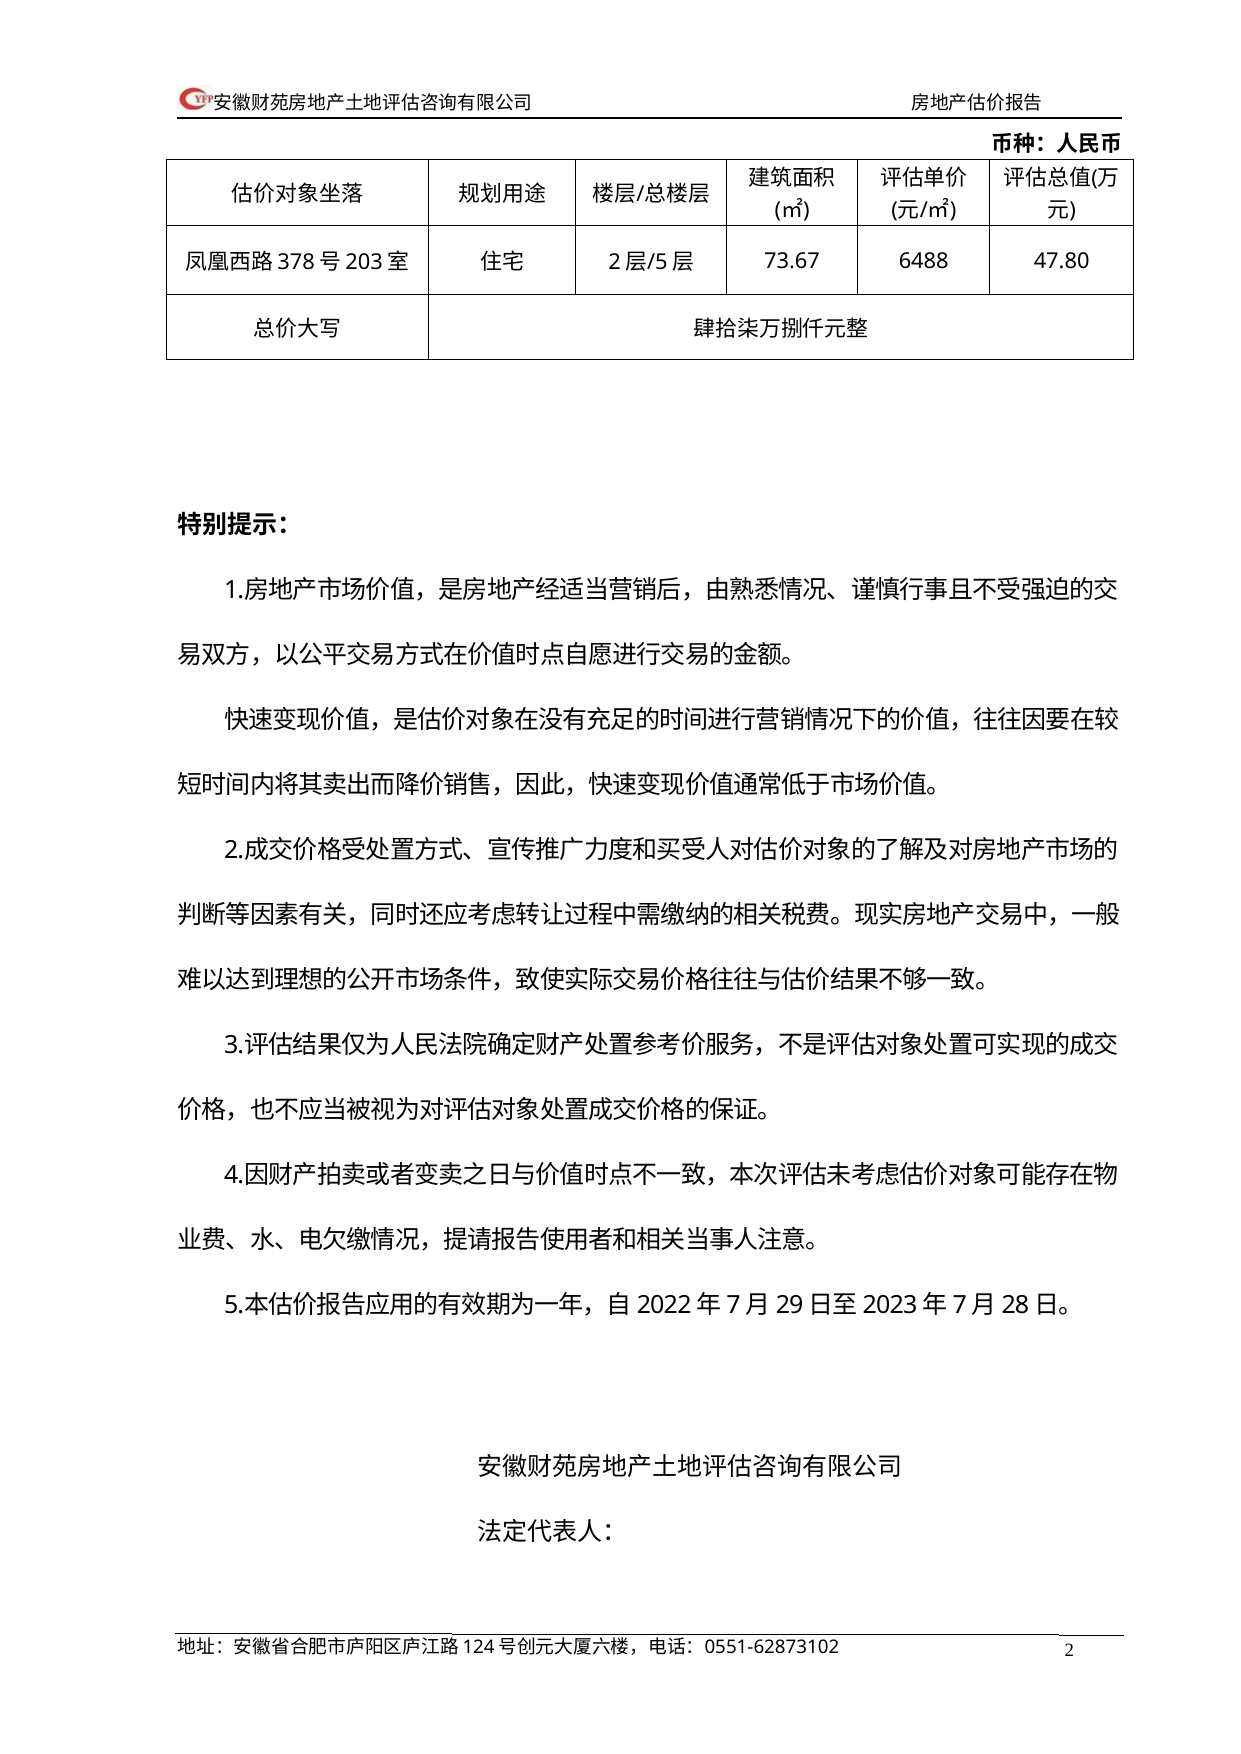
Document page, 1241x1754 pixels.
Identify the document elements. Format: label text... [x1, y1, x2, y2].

text 4.因财产拍卖或者变卖之日与价值时点不一致，本次评估未考虑估价对象可能存在物业费、水、电欠缴情况，提请报告使用者和相关当事人注意。 [177, 1140, 1122, 1270]
text 1.房地产市场价值，是房地产经适当营销后，由熟悉情况、谨慎行事且不受强迫的交易双方，以公平交易方式在价值时点自愿进行交易的金额。 [177, 555, 1122, 685]
table_cell 6488 [858, 226, 989, 294]
table_header 估价对象坐落 [167, 160, 428, 224]
table_header 建筑面积(㎡) [727, 160, 857, 224]
table_cell 2层/5层 [576, 226, 726, 294]
text 安徽财苑房地产土地评估咨询有限公司 [177, 1432, 1122, 1497]
table_header 规划用途 [429, 160, 575, 224]
table_cell 73.67 [727, 226, 857, 294]
text 快速变现价值，是估价对象在没有充足的时间进行营销情况下的价值，往往因要在较短时间内将其卖出而降价销售，因此，快速变现价值通常低于市场价值。 [177, 685, 1122, 815]
table_header 楼层/总楼层 [576, 160, 726, 224]
picture [177, 85, 214, 110]
table_cell 肆拾柒万捌仟元整 [429, 295, 1133, 359]
table_header 评估单价(元/㎡) [858, 160, 989, 224]
table_cell 凤凰西路378号203室 [167, 226, 428, 294]
text 币种：人民币 [177, 126, 1122, 158]
table_cell 住宅 [429, 226, 575, 294]
text 3.评估结果仅为人民法院确定财产处置参考价服务，不是评估对象处置可实现的成交价格，也不应当被视为对评估对象处置成交价格的保证。 [177, 1010, 1122, 1140]
table_cell 总价大写 [167, 295, 428, 359]
text 5.本估价报告应用的有效期为一年，自2022年7月29日至2023年7月28日。 [177, 1270, 1122, 1335]
text 2.成交价格受处置方式、宣传推广力度和买受人对估价对象的了解及对房地产市场的判断等因素有关，同时还应考虑转让过程中需缴纳的相关税费。现实房地产交易中，一般难以达到理想的公开市场条件，致使实际交易价格往往与估价结果不够一致。 [177, 815, 1122, 1010]
text 法定代表人： [177, 1497, 1005, 1562]
table_header 评估总值(万元) [990, 160, 1133, 224]
text 特别提示： [177, 490, 1111, 555]
table_cell 47.80 [990, 226, 1133, 294]
